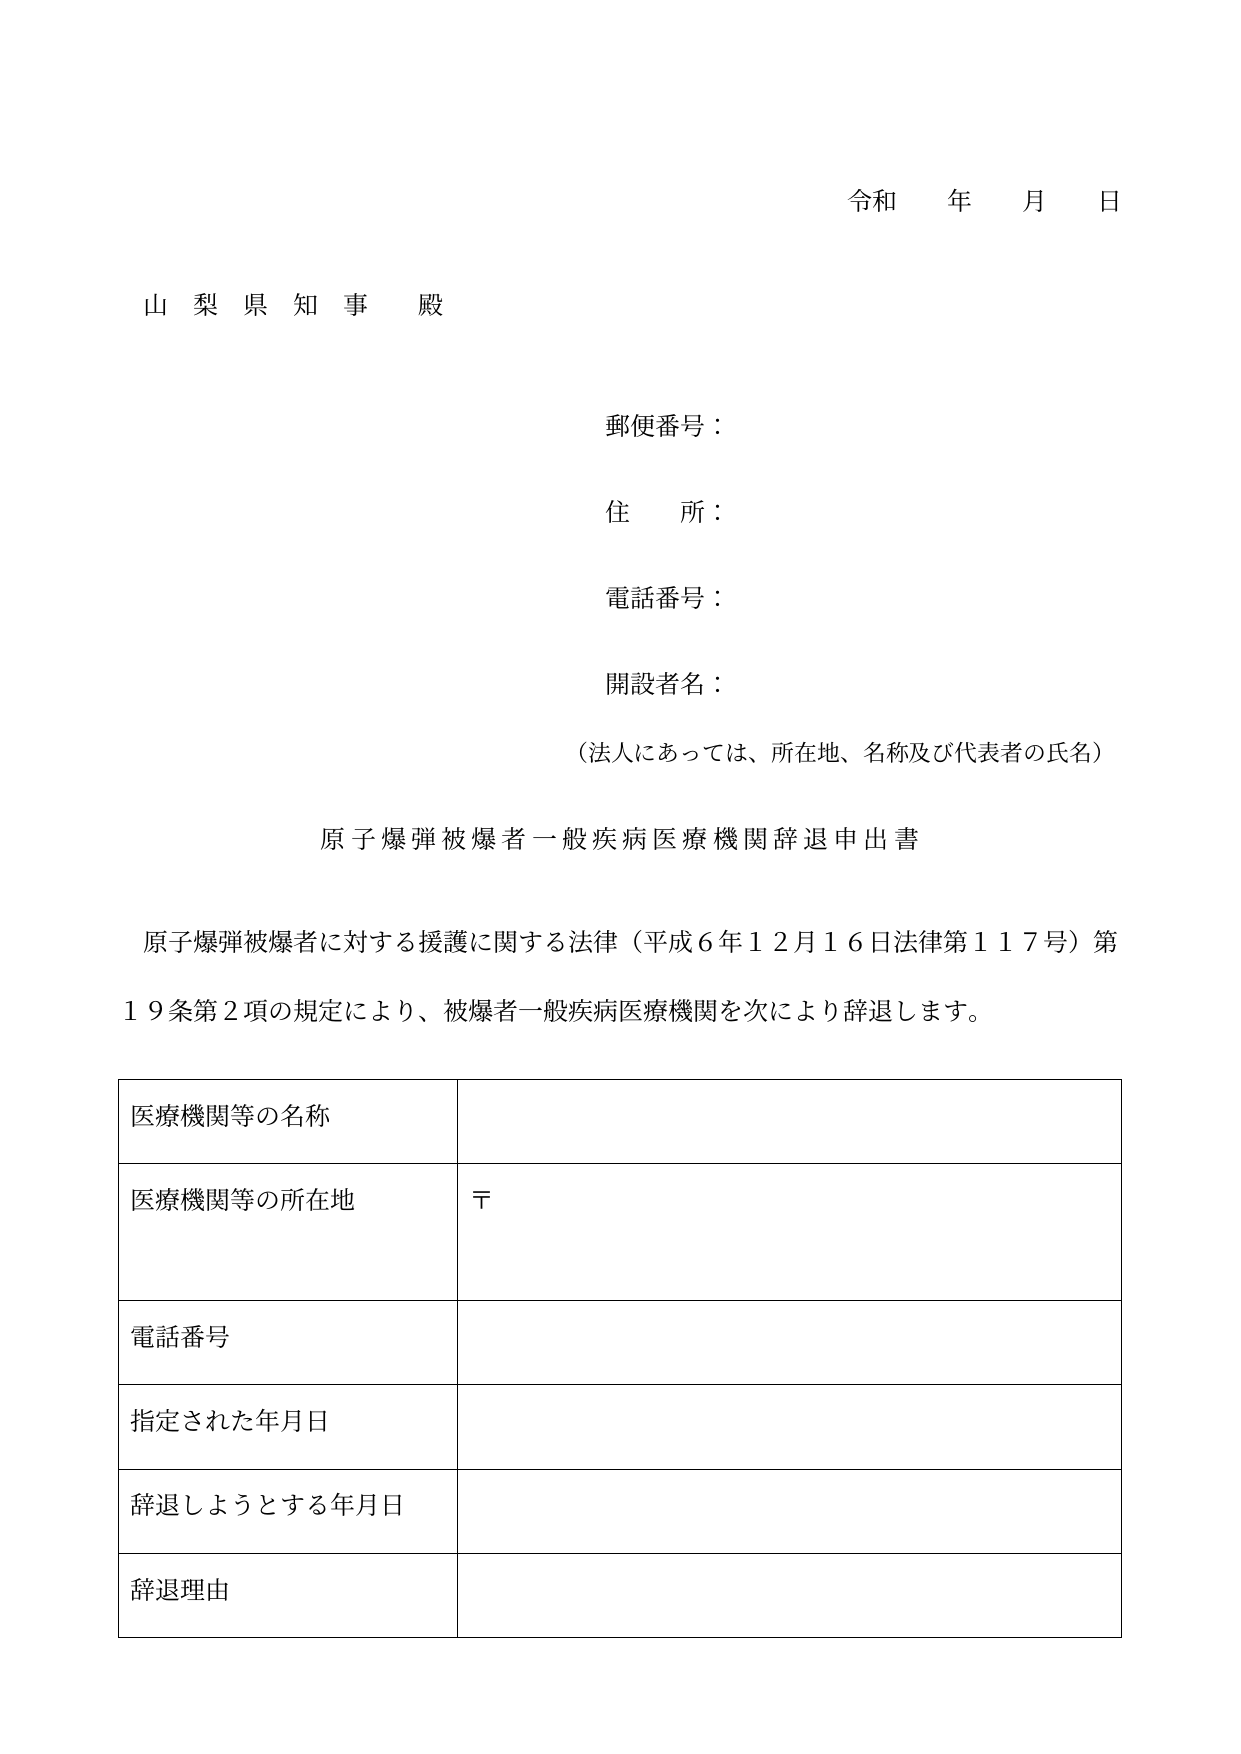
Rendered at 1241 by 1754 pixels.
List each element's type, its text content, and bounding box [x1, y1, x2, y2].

table_cell [458, 1554, 1121, 1637]
text 原子爆弾被爆者一般疾病医療機関辞退申出書 [118, 803, 1122, 872]
text 開設者名： [118, 648, 1122, 717]
table_header [458, 1080, 1121, 1163]
table_cell 辞退しようとする年月日 [119, 1470, 457, 1553]
text 令和 年 月 日 [118, 166, 1122, 234]
table_cell 辞退理由 [119, 1554, 457, 1637]
text 電話番号： [118, 562, 1122, 631]
text 原子爆弾被爆者に対する援護に関する法律（平成６年１２月１６日法律第１１７号）第１９条第２項の規定により、被爆者一般疾病医療機関を次により辞退します。 [118, 907, 1122, 1044]
table_cell [458, 1385, 1121, 1468]
text 山 梨 県 知 事 殿 [118, 269, 1122, 338]
table_cell [458, 1301, 1121, 1384]
table_cell 電話番号 [119, 1301, 457, 1384]
text （法人にあっては、所在地、名称及び代表者の氏名） [118, 734, 1122, 769]
table_header 医療機関等の名称 [119, 1080, 457, 1163]
text 住 所： [118, 476, 1122, 545]
table_cell 〒 [458, 1164, 1121, 1300]
table_cell [458, 1470, 1121, 1553]
table_cell 医療機関等の所在地 [119, 1164, 457, 1300]
table_cell 指定された年月日 [119, 1385, 457, 1468]
text 郵便番号： [118, 390, 1122, 459]
